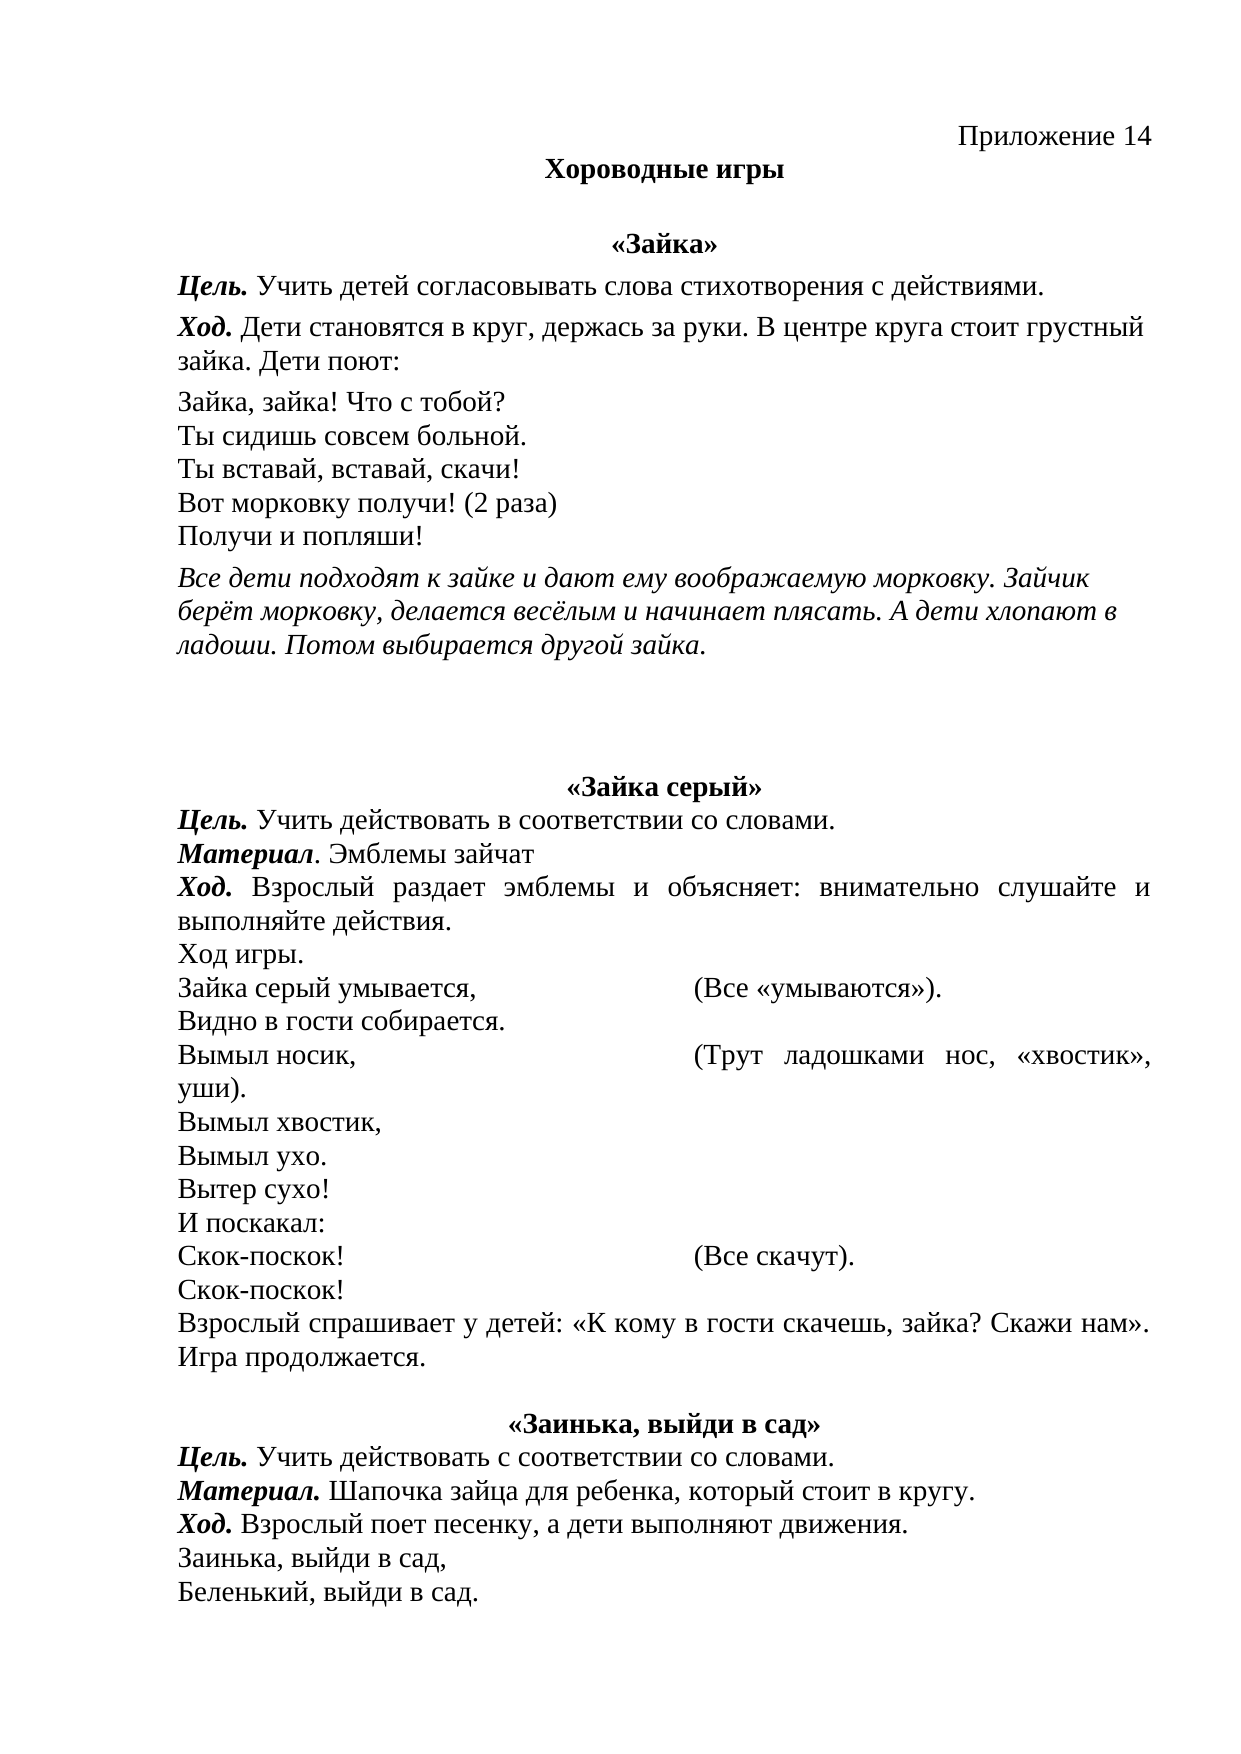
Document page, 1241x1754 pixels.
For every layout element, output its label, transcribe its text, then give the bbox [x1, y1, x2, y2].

text Заинька, выйди в сад, [177, 1540, 1152, 1574]
text «Заинька, выйди в сад» [177, 1406, 1152, 1439]
text Ты вставай, вставай, скачи! [177, 451, 1152, 485]
text Зайка серый умывается, (Все «умываются»). [177, 970, 1152, 1003]
text Видно в гости собирается. [177, 1003, 1152, 1037]
text Вымыл ухо. [177, 1138, 1152, 1171]
text Вымыл носик, (Трут ладошками нос, «хвостик», уши). [177, 1037, 1152, 1104]
text Ход. Взрослый поет песенку, а дети выполняют движения. [177, 1507, 1152, 1540]
text Цель. Учить действовать в соответствии со словами. [177, 802, 1152, 836]
text Вытер сухо! [177, 1171, 1152, 1205]
text Ход. Взрослый раздает эмблемы и объясняет: внимательно слушайте и выполняйте действия. [177, 869, 1152, 936]
text Вымыл хвостик, [177, 1104, 1152, 1138]
text И поскакал: [177, 1205, 1152, 1238]
text Ход игры. [177, 936, 1152, 970]
text Взрослый спрашивает у детей: «К кому в гости скачешь, зайка? Скажи нам». Игра продолжается. [177, 1305, 1152, 1372]
text Зайка, зайка! Что с тобой? [177, 384, 1152, 418]
text Вот морковку получи! (2 раза) [177, 485, 1152, 518]
text Приложение 14 [177, 118, 1152, 152]
text Скок-поскок! (Все скачут). [177, 1238, 1152, 1272]
text Цель. Учить действовать с соответствии со словами. [177, 1439, 1152, 1473]
text Материал. Шапочка зайца для ребенка, который стоит в кругу. [177, 1473, 1152, 1507]
text Хороводные игры [177, 152, 1152, 185]
text Получи и попляши! [177, 518, 1152, 552]
text Ты сидишь совсем больной. [177, 418, 1152, 451]
text «Зайка серый» [177, 769, 1152, 802]
text Все дети подходят к зайке и дают ему воображаемую морковку. Зайчик берёт морковку, делается весёлым и начинает плясать. А дети хлопают в ладоши. Потом выбирается другой зайка. [177, 560, 1152, 660]
text Беленький, выйди в сад. [177, 1574, 1152, 1607]
text Скок-поскок! [177, 1272, 1152, 1305]
text «Зайка» [177, 227, 1152, 260]
text Ход. Дети становятся в круг, держась за руки. В центре круга стоит грустный зайка. Дети поют: [177, 309, 1152, 376]
text Материал. Эмблемы зайчат [177, 836, 1152, 869]
text Цель. Учить детей согласовывать слова стихотворения с действиями. [177, 268, 1152, 301]
